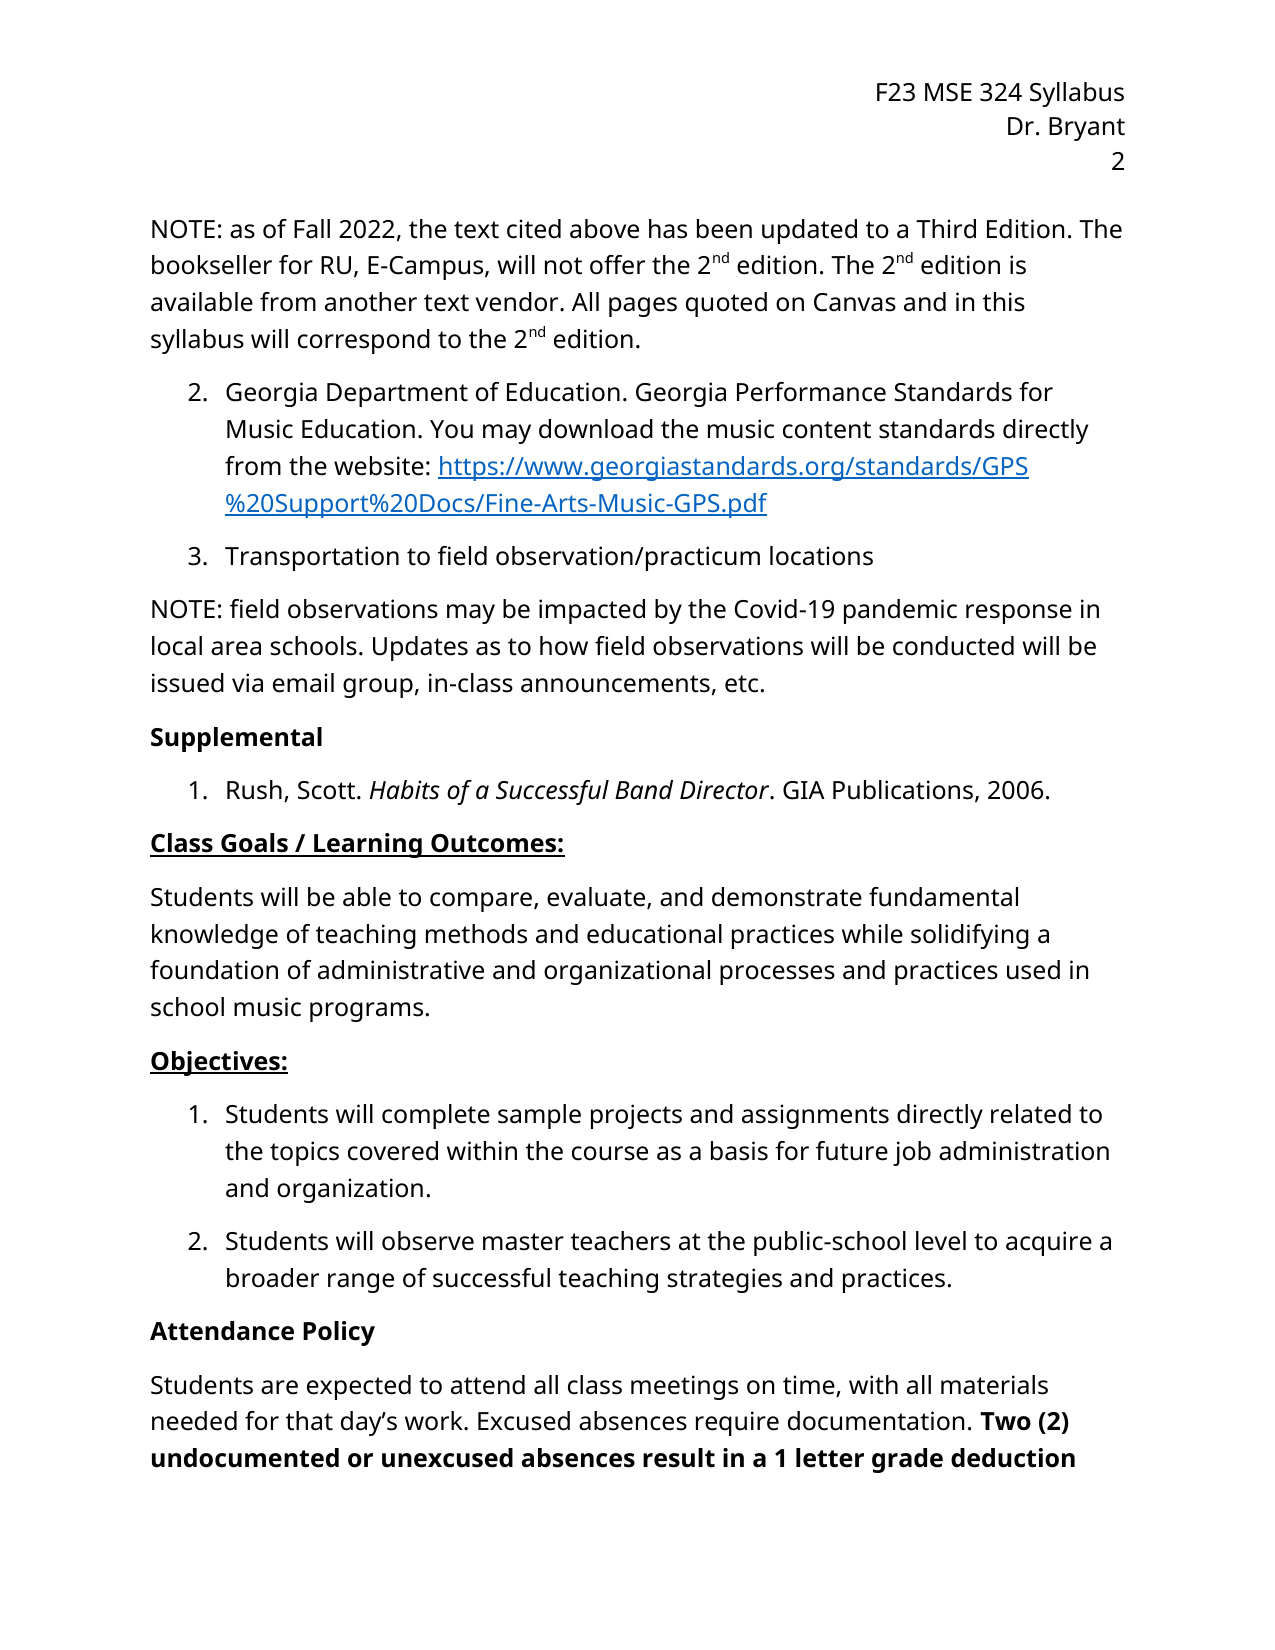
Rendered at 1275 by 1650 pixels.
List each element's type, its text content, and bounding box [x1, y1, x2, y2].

text NOTE: as of Fall 2022, the text cited above has been updated to a Third Edition. The bookseller for RU, E-Campus, will not offer the 2nd edition. The 2nd edition is available from another text vendor. All pages quoted on Canvas and in this syllabus will correspond to the 2nd edition. [150, 211, 1125, 356]
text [150, 1367, 1125, 1475]
text Students will be able to compare, evaluate, and demonstrate fundamental knowledge of teaching methods and educational practices while solidifying a foundation of administrative and organizational processes and practices used in school music programs. [150, 879, 1125, 1024]
list Students will complete sample projects and assignments directly related to the topics covered within the course as a basis for future job administration and organization. [187, 1097, 1125, 1204]
text Supplemental [150, 719, 1125, 753]
text NOTE: field observations may be impacted by the Covid-19 pandemic response in local area schools. Updates as to how field observations will be conducted will be issued via email group, in-class announcements, etc. [150, 592, 1125, 700]
text Attendance Policy [150, 1314, 1125, 1348]
list Transportation to field observation/practicum locations [187, 539, 1125, 573]
list Georgia Department of Education. Georgia Performance Standards for Music Education. You may download the music content standards directly from the website: https://www.georgiastandards.org/standards/GPS%20Support%20Docs/Fine-Arts-Music-GPS.pdf [187, 375, 1125, 519]
text Class Goals / Learning Outcomes: [150, 826, 1125, 860]
list Rush, Scott. Habits of a Successful Band Director. GIA Publications, 2006. [187, 773, 1125, 807]
list Students will observe master teachers at the public-school level to acquire a broader range of successful teaching strategies and practices. [187, 1224, 1125, 1294]
text Objectives: [150, 1043, 1125, 1077]
